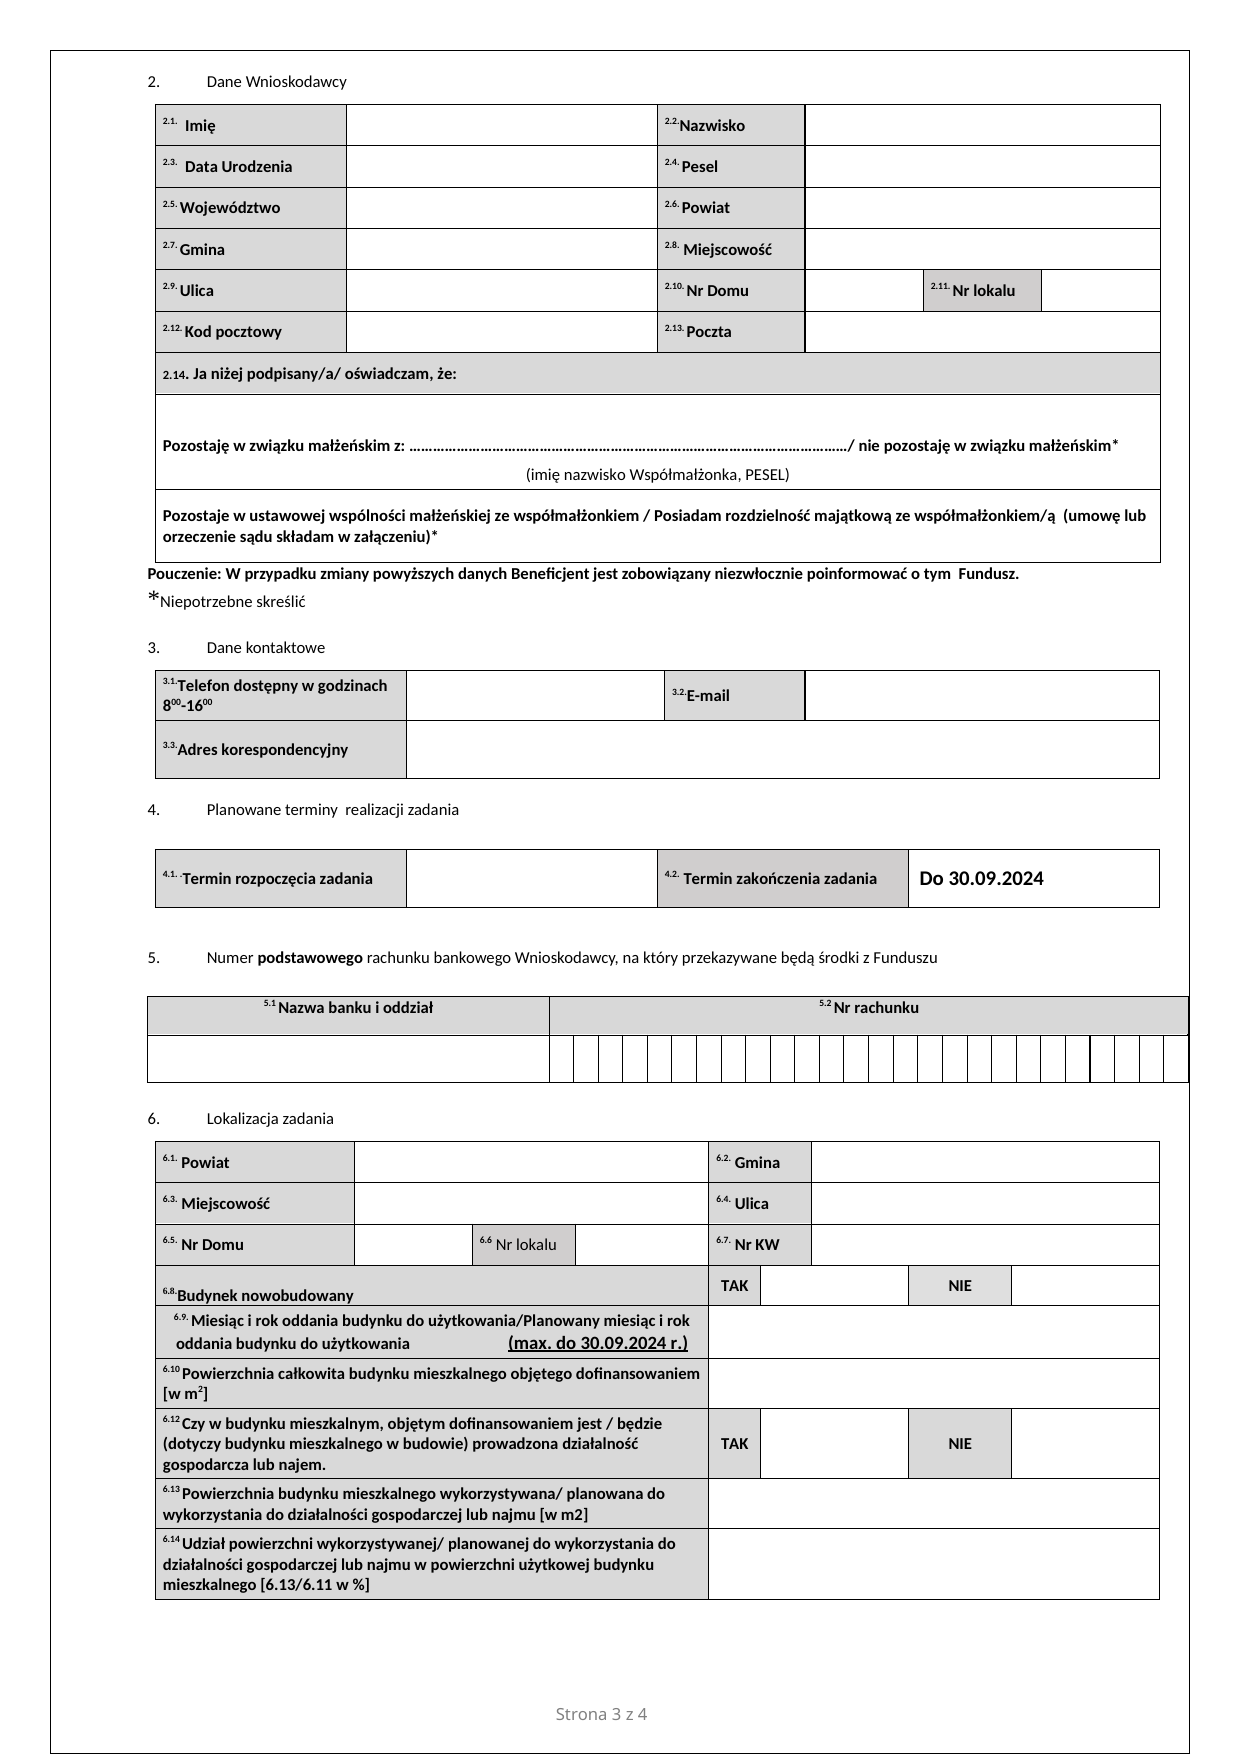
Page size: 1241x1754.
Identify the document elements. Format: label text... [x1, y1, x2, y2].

table_cell 6.10 Powierzchnia całkowita budynku mieszkalnego objętego dofinansowaniem [w m2] [156, 1359, 708, 1408]
table_cell [1012, 1409, 1159, 1478]
table_cell 2.10. Nr Domu [658, 270, 804, 311]
table_header [347, 105, 657, 145]
table_cell [1012, 1266, 1159, 1305]
table_header 6.2. Gmina [709, 1142, 811, 1182]
table_cell 6.13 Powierzchnia budynku mieszkalnego wykorzystywana/ planowana do wykorzystania do działalności gospodarczej lub najmu [w m2] [156, 1479, 708, 1528]
table_cell [355, 1183, 708, 1223]
table_cell [1042, 270, 1160, 311]
table_cell [148, 1036, 549, 1082]
table_cell TAK [709, 1409, 760, 1478]
table_cell [347, 229, 657, 269]
table_cell 6.3. Miejscowość [156, 1183, 354, 1223]
table_cell [697, 1036, 721, 1082]
table_header [806, 671, 1159, 720]
table_cell [722, 1036, 745, 1082]
table_cell [574, 1036, 598, 1082]
table_cell 2.6. Powiat [658, 188, 804, 228]
table_cell [806, 188, 1160, 228]
subtitle Dane kontaktowe [147, 637, 1093, 658]
table_cell [1115, 1036, 1139, 1082]
table_cell 2.9. Ulica [156, 270, 346, 311]
table_cell [771, 1036, 794, 1082]
table_cell Pozostaje w ustawowej wspólności małżeńskiej ze współmałżonkiem / Posiadam rozdzielność majątkową ze współmałżonkiem/ą (umowę lub orzeczenie sądu składam w załączeniu)* [156, 490, 1160, 562]
table_cell [869, 1036, 893, 1082]
table_cell NIE [909, 1409, 1011, 1478]
table_cell 2.4. Pesel [658, 146, 804, 187]
table_cell 3.3.Adres korespondencyjny [156, 721, 406, 778]
table_cell [806, 312, 1160, 352]
subtitle Pouczenie: W przypadku zmiany powyższych danych Beneficjent jest zobowiązany niezwłocznie poinformować o tym Fundusz. [147, 563, 1093, 584]
table_header 4.2. Termin zakończenia zadania [658, 850, 908, 907]
table_cell [648, 1036, 671, 1082]
table_cell [820, 1036, 843, 1082]
table_cell [844, 1036, 868, 1082]
table_cell TAK [709, 1266, 760, 1305]
table_cell [623, 1036, 647, 1082]
table_header [812, 1142, 1159, 1182]
table_cell [672, 1036, 696, 1082]
table_cell [1091, 1036, 1114, 1082]
subtitle Planowane terminy realizacji zadania [147, 799, 1093, 820]
table_cell [355, 1225, 472, 1265]
table_cell 2.5. Województwo [156, 188, 346, 228]
subtitle Lokalizacja zadania [147, 1108, 1093, 1128]
table_cell [576, 1225, 708, 1265]
table_cell [746, 1036, 770, 1082]
table_cell [918, 1036, 942, 1082]
table_cell 2.11. Nr lokalu [924, 270, 1041, 311]
table_cell 6.7. Nr KW [709, 1225, 811, 1265]
table_cell [1164, 1036, 1188, 1082]
table_header [806, 105, 1160, 145]
table_cell [1041, 1036, 1065, 1082]
table_cell 6.9. Miesiąc i rok oddania budynku do użytkowania/Planowany miesiąc i rok oddania budynku do użytkowania (max. do 30.09.2024 r.) [156, 1306, 708, 1358]
table_header 2.2.Nazwisko [658, 105, 804, 145]
table_cell 6.14 Udział powierzchni wykorzystywanej/ planowanej do wykorzystania do działalności gospodarczej lub najmu w powierzchni użytkowej budynku mieszkalnego [6.13/6.11 w %] [156, 1529, 708, 1599]
table_cell [761, 1409, 908, 1478]
table_cell [709, 1529, 1159, 1599]
table_cell [812, 1225, 1159, 1265]
table_header [407, 671, 664, 720]
table_header 3.1.Telefon dostępny w godzinach 800-1600 [156, 671, 406, 720]
table_cell [894, 1036, 917, 1082]
table_cell 2.13. Poczta [658, 312, 804, 352]
table_cell [806, 146, 1160, 187]
table_header [355, 1142, 708, 1182]
table_cell 6.6 Nr lokalu [473, 1225, 575, 1265]
table_header 3.2.E-mail [665, 671, 804, 720]
table_cell [709, 1306, 1159, 1358]
table_cell 2.3. Data Urodzenia [156, 146, 346, 187]
table_cell 6.4. Ulica [709, 1183, 811, 1223]
table_header Do 30.09.2024 [909, 850, 1159, 907]
table_cell 2.14. Ja niżej podpisany/a/ oświadczam, że: [156, 353, 1160, 393]
table_cell NIE [909, 1266, 1011, 1305]
table_cell 2.7. Gmina [156, 229, 346, 269]
table_cell 2.12. Kod pocztowy [156, 312, 346, 352]
table_cell [806, 229, 1160, 269]
table_cell [1140, 1036, 1163, 1082]
table_cell 6.8.Budynek nowobudowany [156, 1266, 708, 1305]
table_cell [347, 270, 657, 311]
table_cell [761, 1266, 908, 1305]
table_cell [806, 270, 923, 311]
text *Niepotrzebne skreślić [147, 584, 1093, 612]
table_header 5.2 Nr rachunku [550, 997, 1188, 1034]
table_header 2.1. Imię [156, 105, 346, 145]
table_header [407, 850, 657, 907]
table_header 5.1 Nazwa banku i oddział [148, 997, 549, 1034]
table_cell [347, 146, 657, 187]
table_header 6.1. Powiat [156, 1142, 354, 1182]
table_cell [347, 188, 657, 228]
table_cell 6.5. Nr Domu [156, 1225, 354, 1265]
table_cell Pozostaję w związku małżeńskim z: …………………………………………………………………………………………………/ nie pozostaję w związku małżeńskim* (imię nazwisko Współmałżonka, PESEL) [156, 395, 1160, 489]
subtitle Numer podstawowego rachunku bankowego Wnioskodawcy, na który przekazywane będą środki z Funduszu [147, 947, 1093, 967]
table_cell [1017, 1036, 1040, 1082]
table_cell [795, 1036, 819, 1082]
table_cell [709, 1359, 1159, 1408]
table_cell 2.8. Miejscowość [658, 229, 804, 269]
table_header 4.1. .Termin rozpoczęcia zadania [156, 850, 406, 907]
table_cell [812, 1183, 1159, 1223]
table_cell [709, 1479, 1159, 1528]
table_cell [550, 1036, 573, 1082]
subtitle Dane Wnioskodawcy [147, 71, 1093, 91]
table_cell 6.12 Czy w budynku mieszkalnym, objętym dofinansowaniem jest / będzie (dotyczy budynku mieszkalnego w budowie) prowadzona działalność gospodarcza lub najem. [156, 1409, 708, 1478]
table_cell [347, 312, 657, 352]
table_cell [407, 721, 1159, 778]
table_cell [992, 1036, 1016, 1082]
table_cell [968, 1036, 991, 1082]
table_cell [943, 1036, 967, 1082]
table_cell [599, 1036, 622, 1082]
table_cell [1066, 1036, 1089, 1082]
